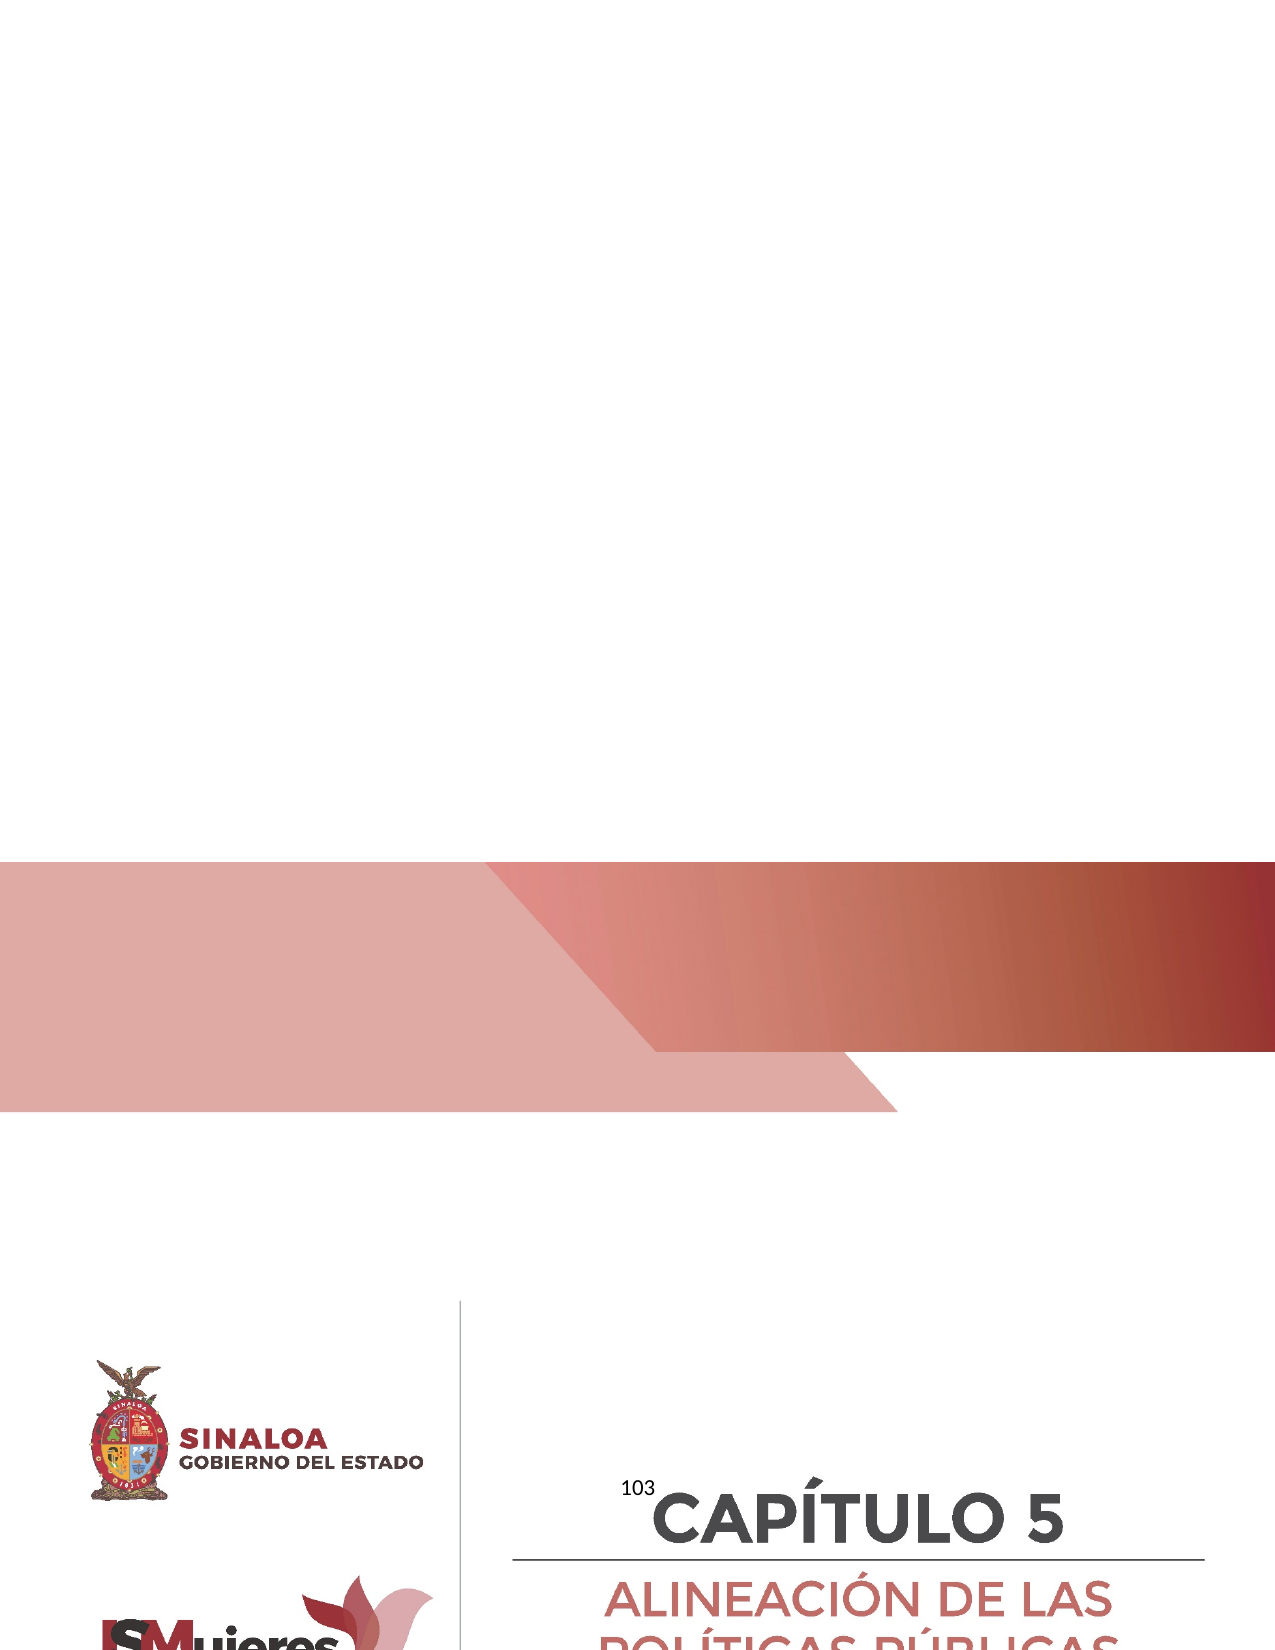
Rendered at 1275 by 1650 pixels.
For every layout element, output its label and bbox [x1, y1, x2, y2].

picture [0, 862, 1275, 1650]
